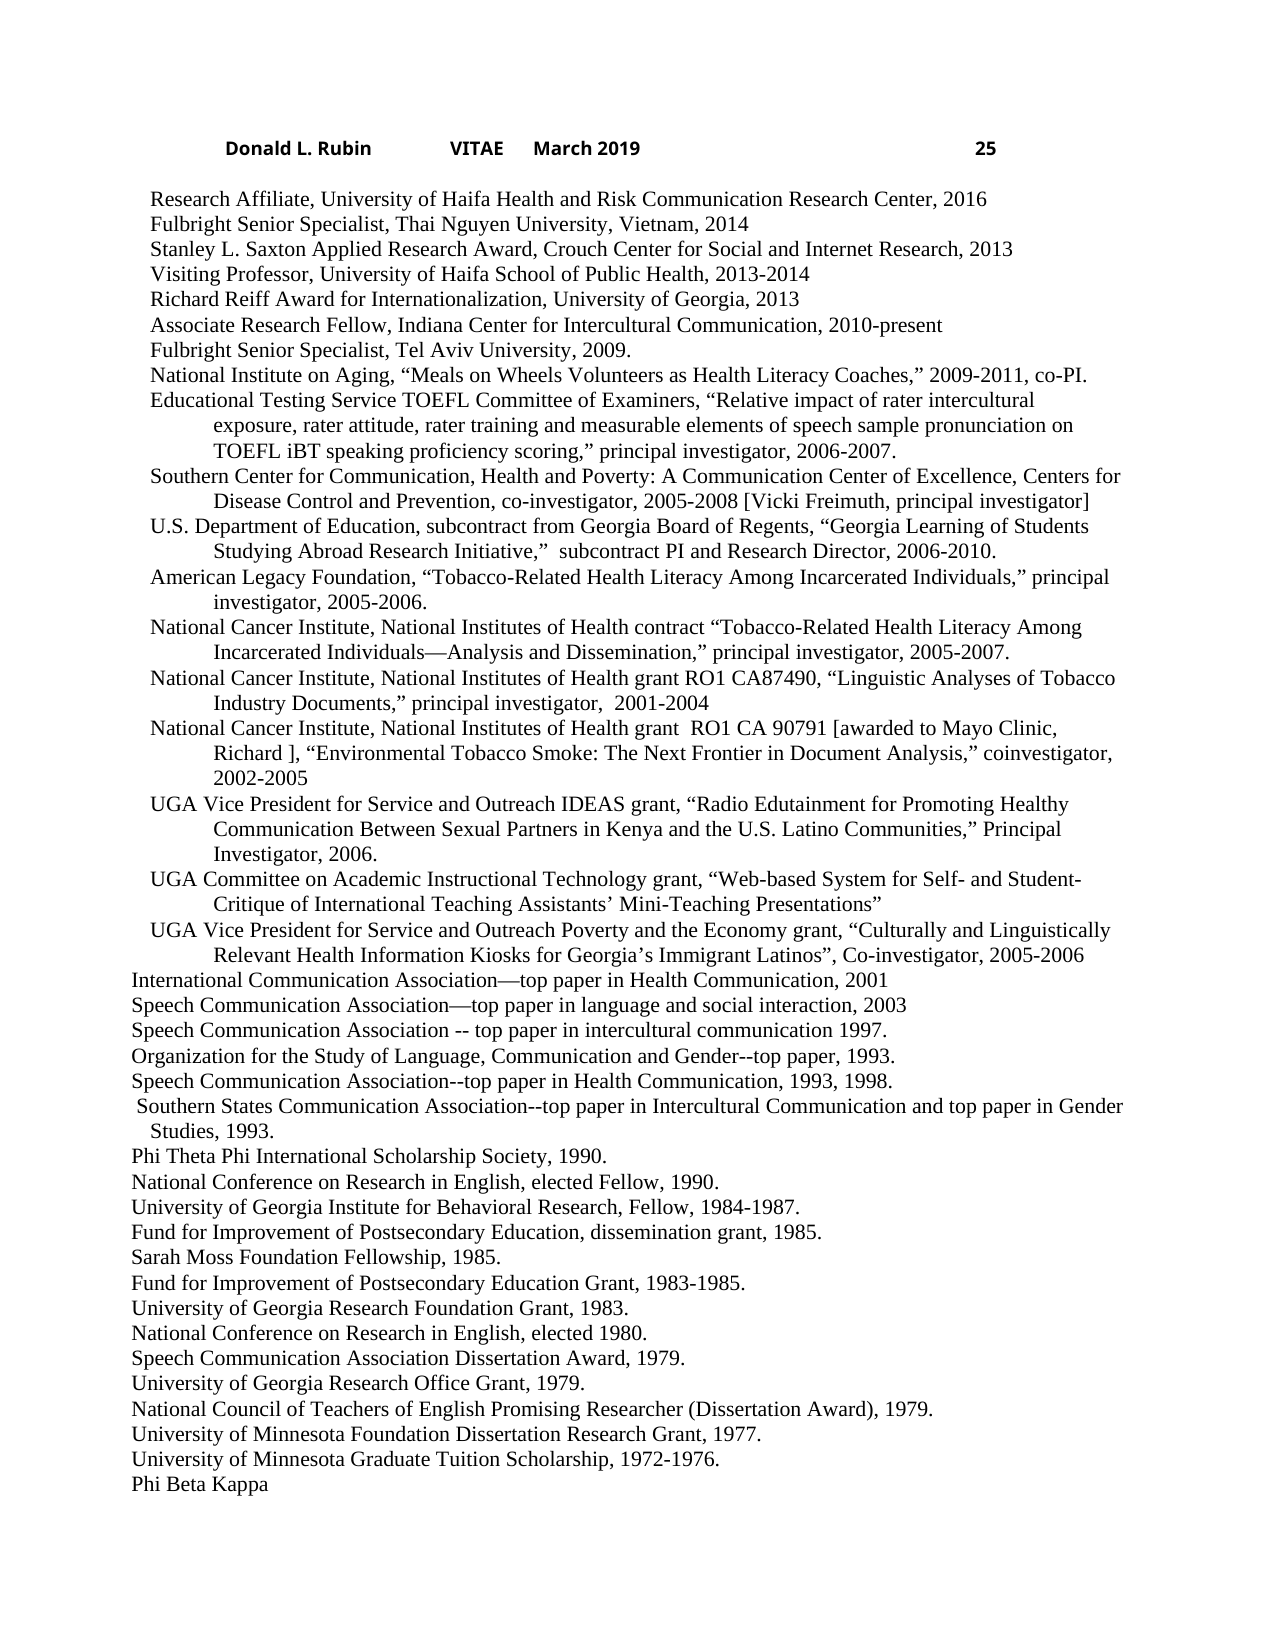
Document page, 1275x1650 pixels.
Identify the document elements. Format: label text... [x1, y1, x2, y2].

text Speech Communication Association -- top paper in intercultural communication 1997. [87, 1017, 1125, 1043]
text International Communication Association—top paper in Health Communication, 2001 [87, 967, 1125, 992]
text Sarah Moss Foundation Fellowship, 1985. [87, 1244, 1125, 1269]
text National Cancer Institute, National Institutes of Health contract “Tobacco-Related Health Literacy Among Incarcerated Individuals—Analysis and Dissemination,” principal investigator, 2005-2007. [150, 614, 1125, 664]
text U.S. Department of Education, subcontract from Georgia Board of Regents, “Georgia Learning of Students Studying Abroad Research Initiative,” subcontract PI and Research Director, 2006-2010. [150, 513, 1125, 564]
text UGA Committee on Academic Instructional Technology grant, “Web-based System for Self- and Student-Critique of International Teaching Assistants’ Mini-Teaching Presentations” [150, 866, 1125, 917]
text National Cancer Institute, National Institutes of Health grant RO1 CA87490, “Linguistic Analyses of Tobacco Industry Documents,” principal investigator, 2001-2004 [150, 664, 1125, 715]
text Fund for Improvement of Postsecondary Education, dissemination grant, 1985. [87, 1219, 1125, 1244]
text UGA Vice President for Service and Outreach Poverty and the Economy grant, “Culturally and Linguistically Relevant Health Information Kiosks for ’s Immigrant Latinos”, Co-investigator, 2005-2006 [150, 917, 1125, 967]
text Graduate Tuition Scholarship, 1972-1976. [87, 1446, 1125, 1471]
text Fulbright Senior Specialist, Thai Nguyen University, Vietnam, 2014 [150, 211, 1125, 236]
text Speech Communication Association--top paper in Health Communication, 1993, 1998. [87, 1068, 1125, 1093]
text UGA Vice President for Service and Outreach IDEAS grant, “Radio Edutainment for Promoting Healthy Communication Between Sexual Partners in Kenya and the U.S. Latino Communities,” Principal Investigator, 2006. [150, 791, 1125, 866]
text American Legacy Foundation, “Tobacco-Related Health Literacy Among Incarcerated Individuals,” principal investigator, 2005-2006. [150, 564, 1125, 614]
text Phi Beta Kappa [87, 1471, 1125, 1496]
text National Institute on Aging, “Meals on Wheels Volunteers as Health Literacy Coaches,” 2009-2011, co-PI. [150, 362, 1125, 387]
text National Conference on Research in English, elected 1980. [87, 1320, 1125, 1345]
text Phi Theta Phi International Scholarship Society, 1990. [87, 1143, 1125, 1169]
text Speech Communication Association Dissertation Award, 1979. [87, 1345, 1125, 1370]
text National Council of Teachers of English Promising Researcher (Dissertation Award), 1979. [87, 1396, 1125, 1421]
text University of Georgia Research Foundation Grant, 1983. [87, 1295, 1125, 1320]
text Speech Communication Association—top paper in language and social interaction, 2003 [87, 992, 1125, 1017]
text Stanley L. Saxton Applied Research Award, Crouch Center for Social and Internet Research, 2013 [150, 236, 1125, 261]
text Fund for Improvement of Postsecondary Education Grant, 1983-1985. [87, 1269, 1125, 1295]
text Fulbright Senior Specialist, Tel Aviv University, 2009. [150, 337, 1125, 362]
text Southern States Communication Association--top paper in Intercultural Communication and top paper in Gender Studies, 1993. [87, 1093, 1125, 1143]
text Associate Research Fellow, Indiana Center for Intercultural Communication, 2010-present [150, 312, 1125, 337]
text National Cancer Institute, National Institutes of Health grant RO1 CA 90791 [awarded to Mayo Clinic, Richard ], “Environmental Tobacco Smoke: The Next Frontier in Document Analysis,” coinvestigator, 2002-2005 [150, 715, 1125, 791]
text Research Affiliate, University of Haifa Health and Risk Communication Research Center, 2016 [150, 186, 1125, 211]
text University of Georgia Institute for Behavioral Research, Fellow, 1984-1987. [87, 1194, 1125, 1219]
text Southern Center for Communication, Health and Poverty: A Communication Center of Excellence, Centers for Disease Control and Prevention, co-investigator, 2005-2008 [Vicki Freimuth, principal investigator] [150, 463, 1125, 513]
text Educational Testing Service TOEFL Committee of Examiners, “Relative impact of rater intercultural exposure, rater attitude, rater training and measurable elements of speech sample pronunciation on TOEFL iBT speaking proficiency scoring,” principal investigator, 2006-2007. [150, 387, 1125, 463]
text Organization for the Study of Language, Communication and Gender--top paper, 1993. [87, 1043, 1125, 1068]
text Visiting Professor, University of Haifa School of Public Health, 2013-2014 [150, 261, 1125, 286]
text University of Minnesota Foundation Dissertation Research Grant, 1977. [87, 1421, 1125, 1446]
text Richard Reiff Award for Internationalization, University of Georgia, 2013 [150, 286, 1125, 312]
text University of Georgia Research Office Grant, 1979. [87, 1370, 1125, 1396]
text National Conference on Research in English, elected Fellow, 1990. [87, 1169, 1125, 1194]
